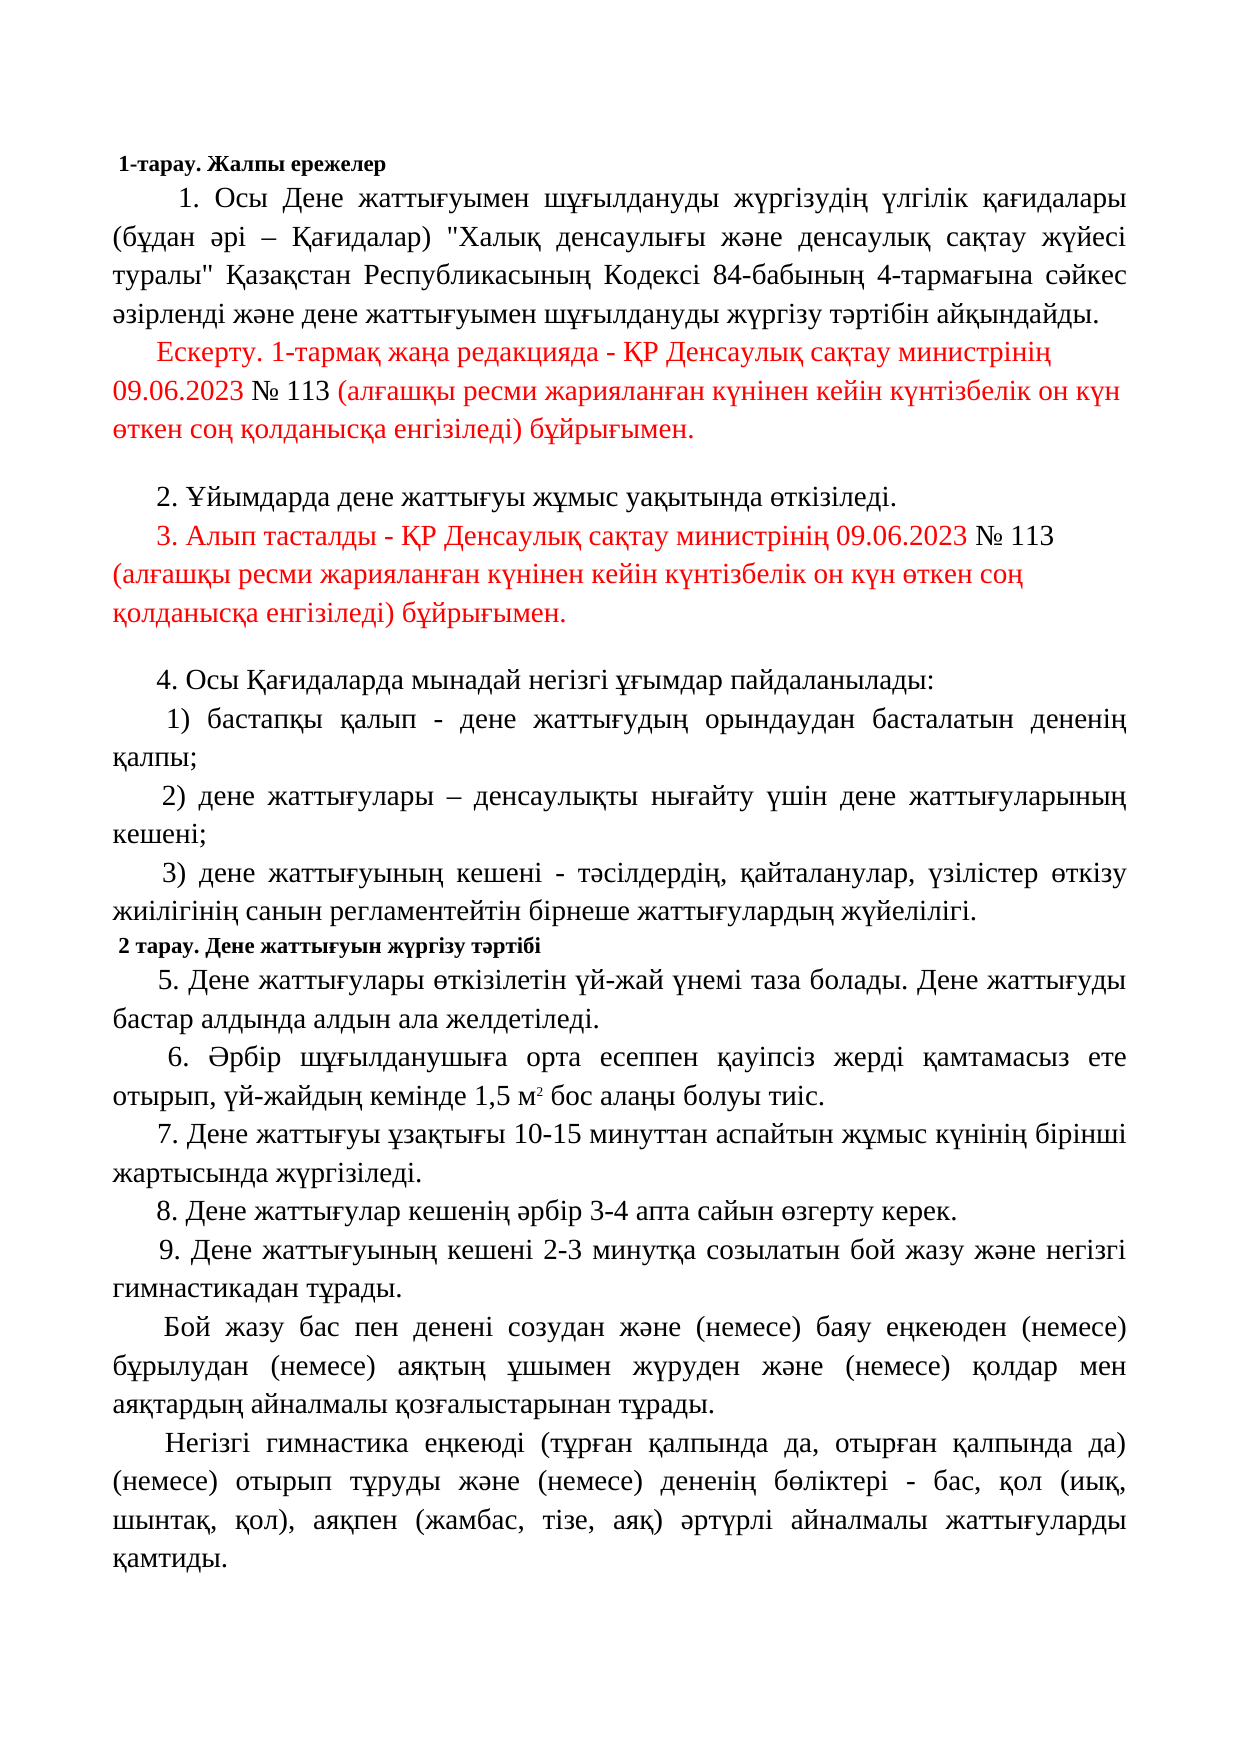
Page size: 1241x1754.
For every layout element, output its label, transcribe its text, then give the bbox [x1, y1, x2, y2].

text 1-тарау. Жалпы ережелер [112, 150, 1128, 176]
text Бой жазу бас пен денені созудан және (немесе) баяу еңкеюден (немесе) бұрылудан (немесе) аяқтың ұшымен жүруден және (немесе) қолдар мен аяқтардың айналмалы қозғалыстарынан тұрады. [112, 1309, 1128, 1420]
text 1. Осы Дене жаттығуымен шұғылдануды жүргізудің үлгілік қағидалары (бұдан әрі – Қағидалар) "Халық денсаулығы және денсаулық сақтау жүйесі туралы" Қазақстан Республикасының Кодексі 84-бабының 4-тармағына сәйкес әзірленді және дене жаттығуымен шұғылдануды жүргізу тәртібін айқындайды. [112, 180, 1128, 329]
text 7. Дене жаттығуы ұзақтығы 10-15 минуттан аспайтын жұмыс күнінің бірінші жартысында жүргізіледі. [112, 1116, 1128, 1188]
text Ескерту. 1-тармақ жаңа редакцияда - ҚР Денсаулық сақтау министрінің 09.06.2023 № 113 (алғашқы ресми жарияланған күнінен кейін күнтізбелік он күн өткен соң қолданысқа енгізіледі) бұйрығымен. [112, 334, 1128, 475]
text 2 тарау. Дене жаттығуын жүргізу тәртібі [112, 932, 1128, 958]
text Негізгі гимнастика еңкеюді (тұрған қалпында да, отырған қалпында да) (немесе) отырып тұруды және (немесе) дененің бөліктері - бас, қол (иық, шынтақ, қол), аяқпен (жамбас, тізе, аяқ) әртүрлі айналмалы жаттығуларды қамтиды. [112, 1425, 1128, 1574]
text 2. Ұйымдарда дене жаттығуы жұмыс уақытында өткізіледі. [112, 479, 1128, 513]
text 6. Әрбір шұғылданушыға орта есеппен қауіпсіз жерді қамтамасыз ете отырып, үй-жайдың кемінде 1,5 м2 бос алаңы болуы тиіс. [112, 1039, 1128, 1111]
text 3. Алып тасталды - ҚР Денсаулық сақтау министрінің 09.06.2023 № 113 (алғашқы ресми жарияланған күнінен кейін күнтізбелік он күн өткен соң қолданысқа енгізіледі) бұйрығымен. [112, 518, 1128, 658]
text 4. Осы Қағидаларда мынадай негізгі ұғымдар пайдаланылады: [112, 662, 1128, 696]
text 8. Дене жаттығулар кешенің әрбір 3-4 апта сайын өзгерту керек. [112, 1193, 1128, 1227]
text 5. Дене жаттығулары өткізілетін үй-жай үнемі таза болады. Дене жаттығуды бастар алдында алдын ала желдетіледі. [112, 962, 1128, 1034]
text 1) бастапқы қалып - дене жаттығудың орындаудан басталатын дененің қалпы; [112, 701, 1128, 773]
text 2) дене жаттығулары – денсаулықты нығайту үшін дене жаттығуларының кешені; [112, 778, 1128, 850]
text 9. Дене жаттығуының кешені 2-3 минутқа созылатын бой жазу және негізгі гимнастикадан тұрады. [112, 1232, 1128, 1304]
text 3) дене жаттығуының кешені - тәсілдердің, қайталанулар, үзілістер өткізу жиілігінің санын регламентейтін бірнеше жаттығулардың жүйелілігі. [112, 855, 1128, 927]
